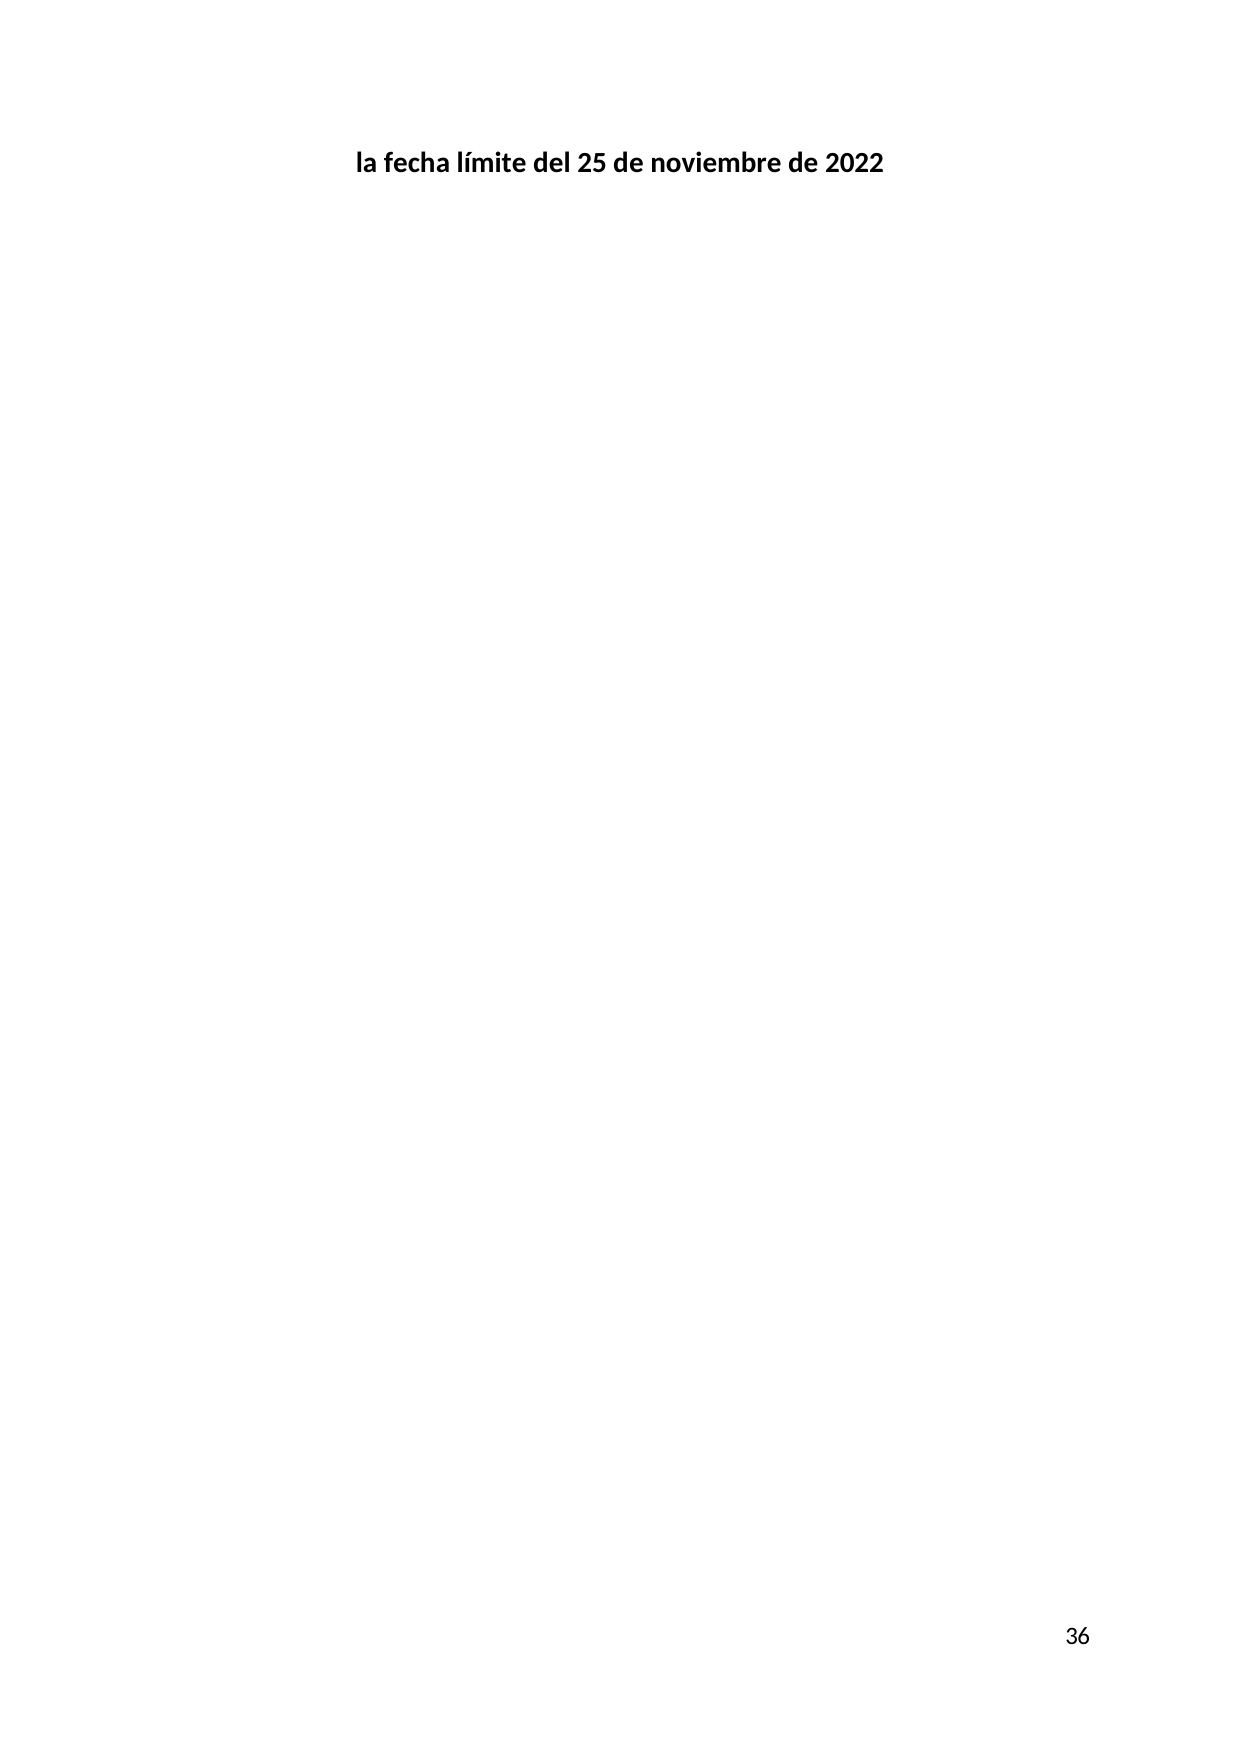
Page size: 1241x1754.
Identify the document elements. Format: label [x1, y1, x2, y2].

subtitle [227, 144, 1013, 179]
